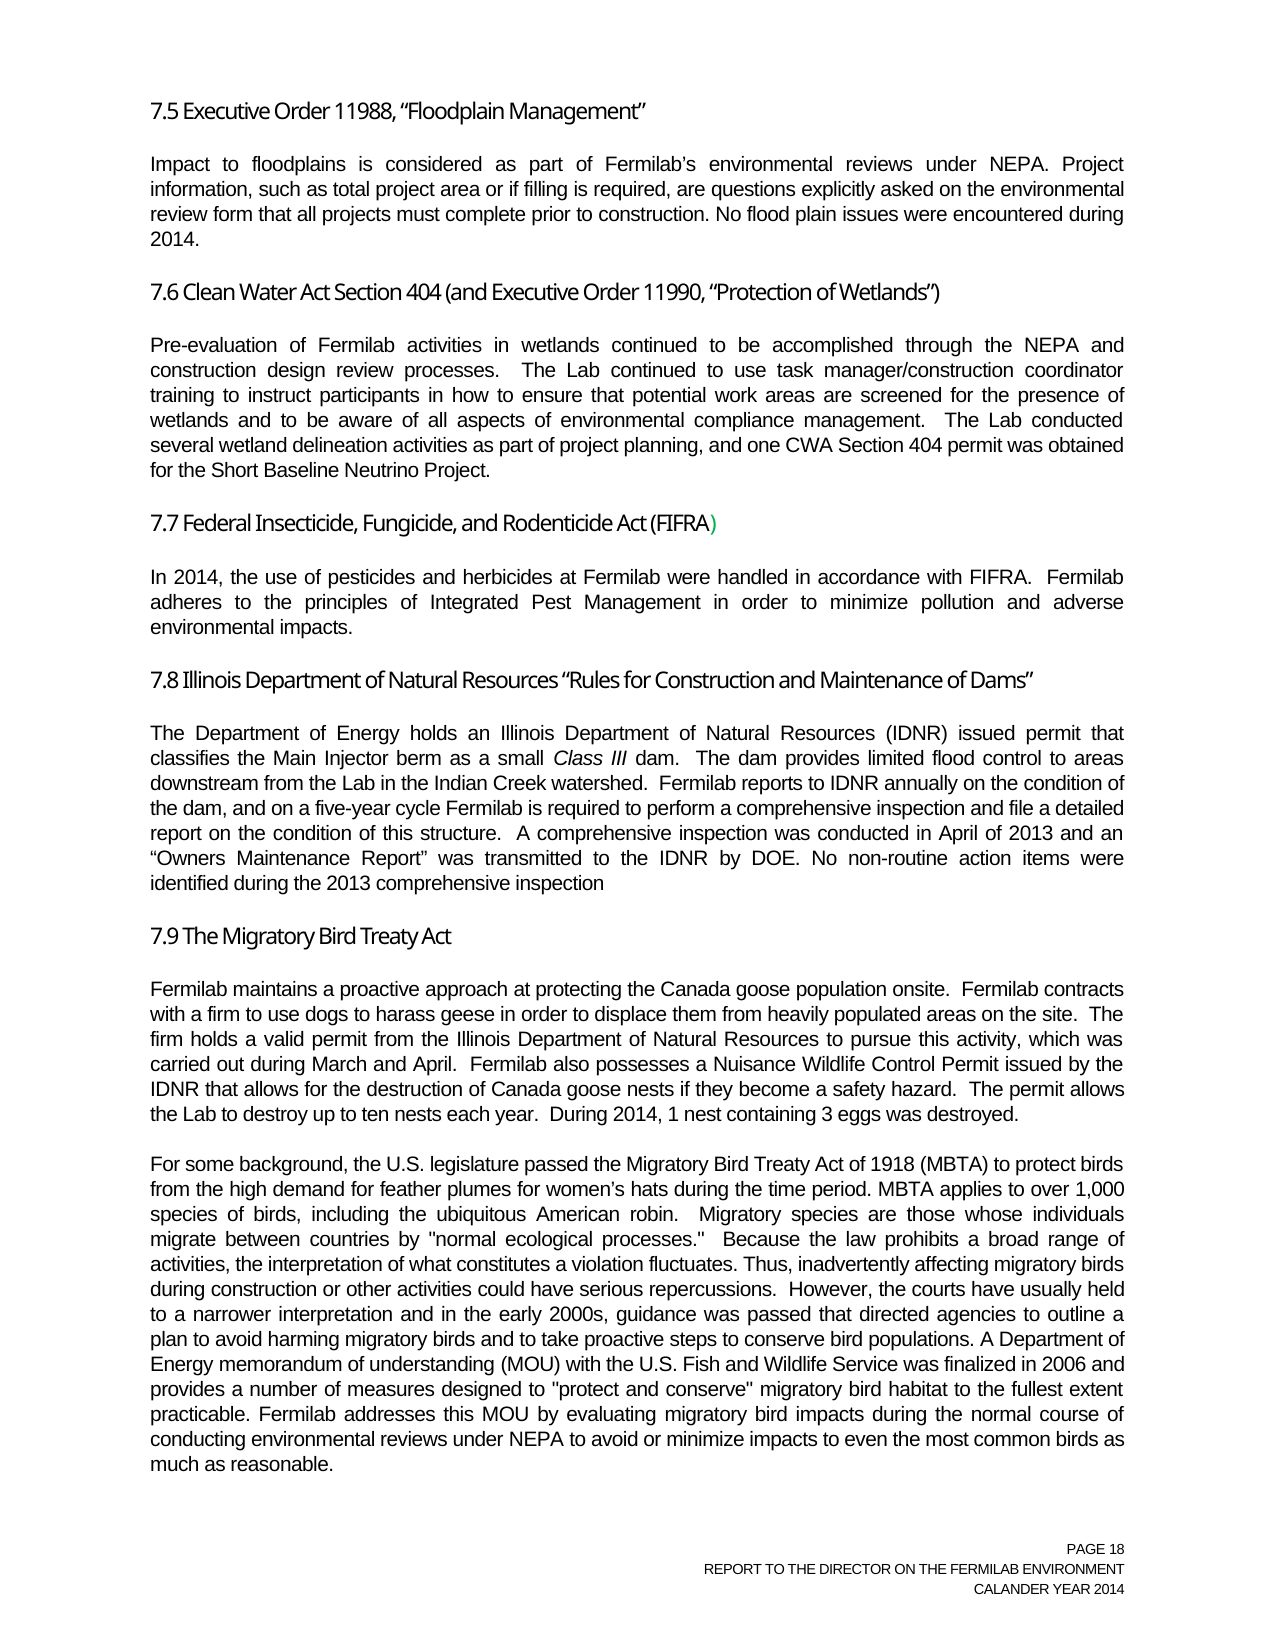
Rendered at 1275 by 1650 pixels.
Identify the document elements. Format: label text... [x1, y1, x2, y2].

text In 2014, the use of pesticides and herbicides at Fermilab were handled in accordance with FIFRA. Fermilab adheres to the principles of Integrated Pest Management in order to minimize pollution and adverse environmental impacts. [150, 563, 1125, 638]
text Impact to floodplains is considered as part of Fermilab’s environmental reviews under NEPA. Project information, such as total project area or if filling is required, are questions explicitly asked on the environmental review form that all projects must complete prior to construction. No flood plain issues were encountered during 2014. [150, 151, 1125, 251]
text Pre-evaluation of Fermilab activities in wetlands continued to be accomplished through the NEPA and construction design review processes. The Lab continued to use task manager/construction coordinator training to instruct participants in how to ensure that potential work areas are screened for the presence of wetlands and to be aware of all aspects of environmental compliance management. The Lab conducted several wetland delineation activities as part of project planning, and one CWA Section 404 permit was obtained for the Short Baseline Neutrino Project. [150, 332, 1125, 482]
text Fermilab maintains a proactive approach at protecting the Canada goose population onsite. Fermilab contracts with a firm to use dogs to harass geese in order to displace them from heavily populated areas on the site. The firm holds a valid permit from the Illinois Department of Natural Resources to pursue this activity, which was carried out during March and April. Fermilab also possesses a Nuisance Wildlife Control Permit issued by the IDNR that allows for the destruction of Canada goose nests if they become a safety hazard. The permit allows the Lab to destroy up to ten nests each year. During 2014, 1 nest containing 3 eggs was destroyed. [150, 976, 1125, 1126]
subtitle 7.6 Clean Water Act Section 404 (and Executive Order 11990, “Protection of Wetlands”) [150, 276, 1125, 307]
subtitle 7.9 The Migratory Bird Treaty Act [150, 920, 1125, 951]
subtitle 7.7 Federal Insecticide, Fungicide, and Rodenticide Act (FIFRA) [150, 507, 1125, 538]
text For some background, the U.S. legislature passed the Migratory Bird Treaty Act of 1918 (MBTA) to protect birds from the high demand for feather plumes for women’s hats during the time period. MBTA applies to over 1,000 species of birds, including the ubiquitous American robin. Migratory species are those whose individuals migrate between countries by "normal ecological processes." Because the law prohibits a broad range of activities, the interpretation of what constitutes a violation fluctuates. Thus, inadvertently affecting migratory birds during construction or other activities could have serious repercussions. However, the courts have usually held to a narrower interpretation and in the early 2000s, guidance was passed that directed agencies to outline a plan to avoid harming migratory birds and to take proactive steps to conserve bird populations. A Department of Energy memorandum of understanding (MOU) with the U.S. Fish and Wildlife Service was finalized in 2006 and provides a number of measures designed to "protect and conserve" migratory bird habitat to the fullest extent practicable. Fermilab addresses this MOU by evaluating migratory bird impacts during the normal course of conducting environmental reviews under NEPA to avoid or minimize impacts to even the most common birds as much as reasonable. [150, 1151, 1125, 1476]
text The Department of Energy holds an Illinois Department of Natural Resources (IDNR) issued permit that classifies the Main Injector berm as a small Class III dam. The dam provides limited flood control to areas downstream from the Lab in the Indian Creek watershed. Fermilab reports to IDNR annually on the condition of the dam, and on a five-year cycle Fermilab is required to perform a comprehensive inspection and file a detailed report on the condition of this structure. A comprehensive inspection was conducted in April of 2013 and an “Owners Maintenance Report” was transmitted to the IDNR by DOE. No non-routine action items were identified during the 2013 comprehensive inspection [150, 720, 1125, 895]
subtitle 7.5 Executive Order 11988, “Floodplain Management” [150, 95, 1125, 126]
subtitle 7.8 Illinois Department of Natural Resources “Rules for Construction and Maintenance of Dams” [150, 663, 1125, 695]
